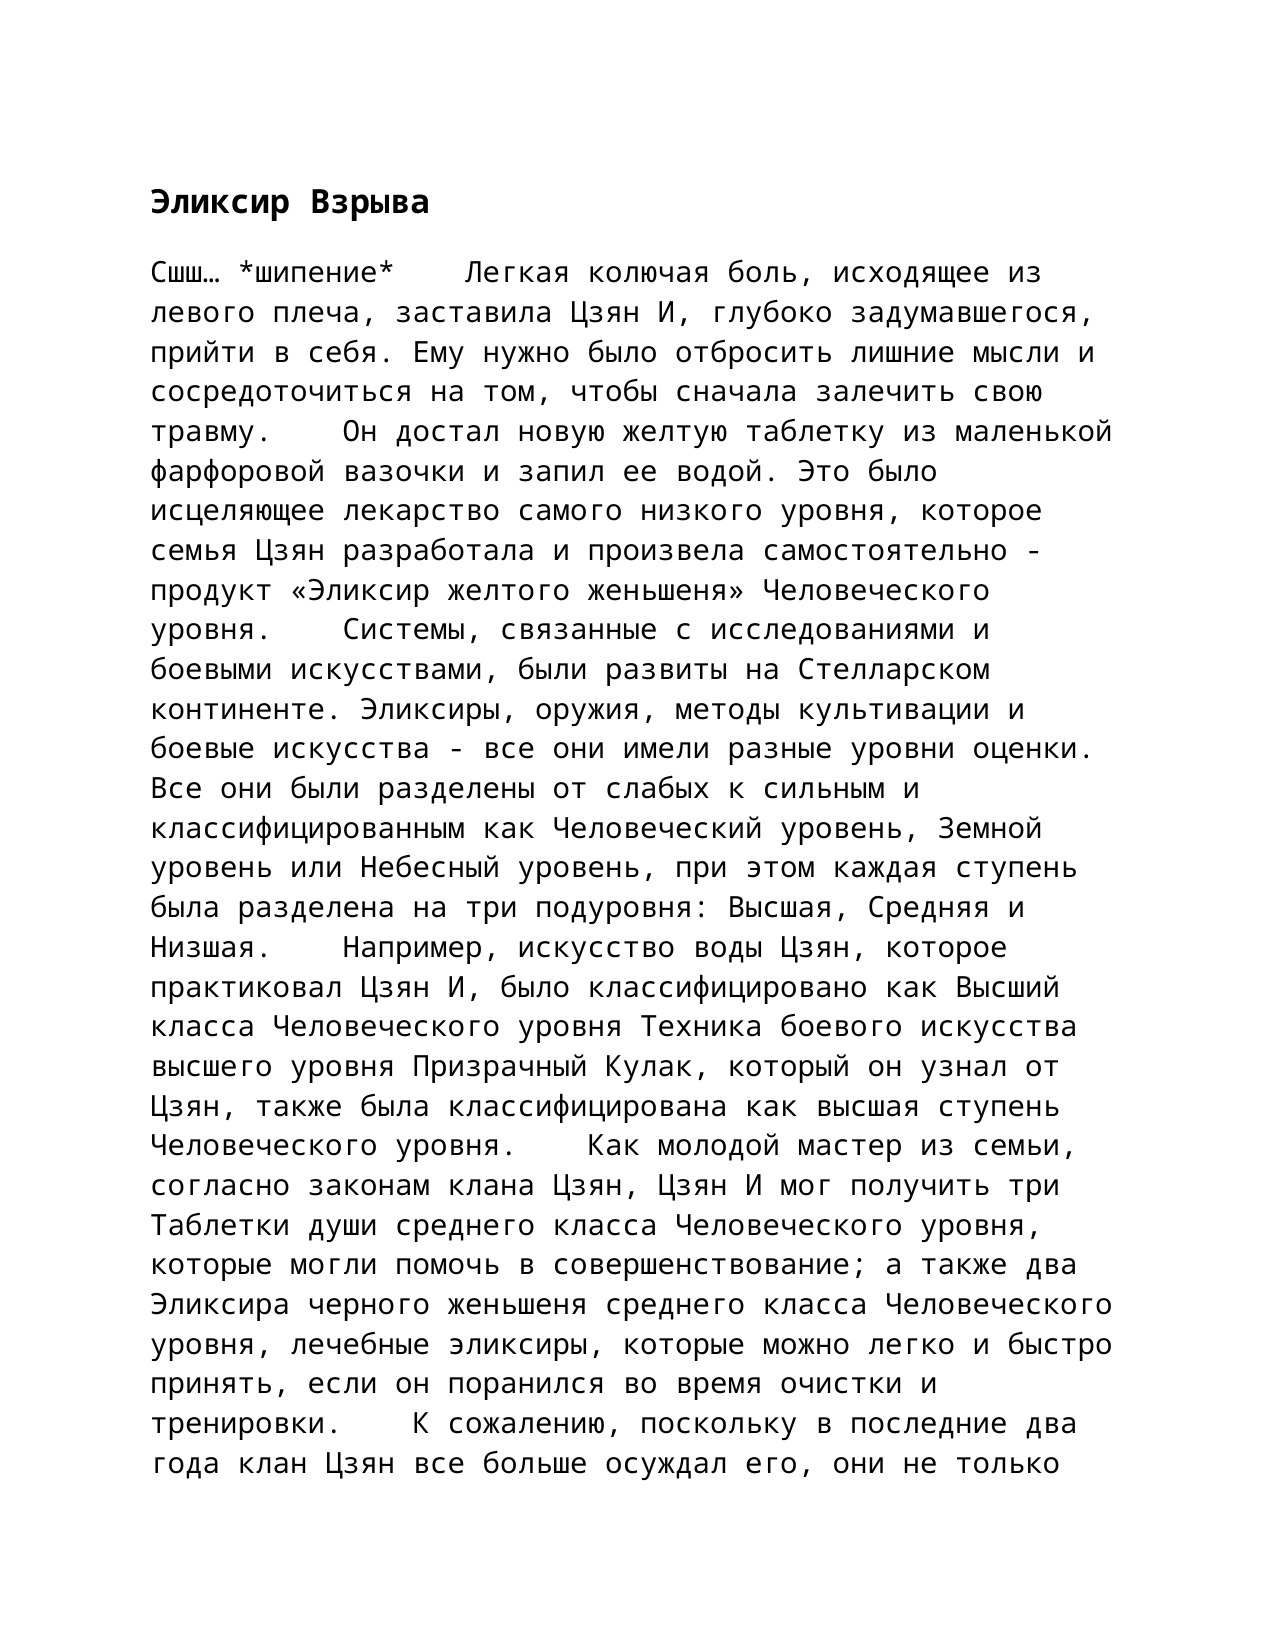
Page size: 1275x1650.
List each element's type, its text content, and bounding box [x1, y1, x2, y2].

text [150, 251, 1125, 1482]
text Эликсир Взрыва [150, 178, 1125, 223]
